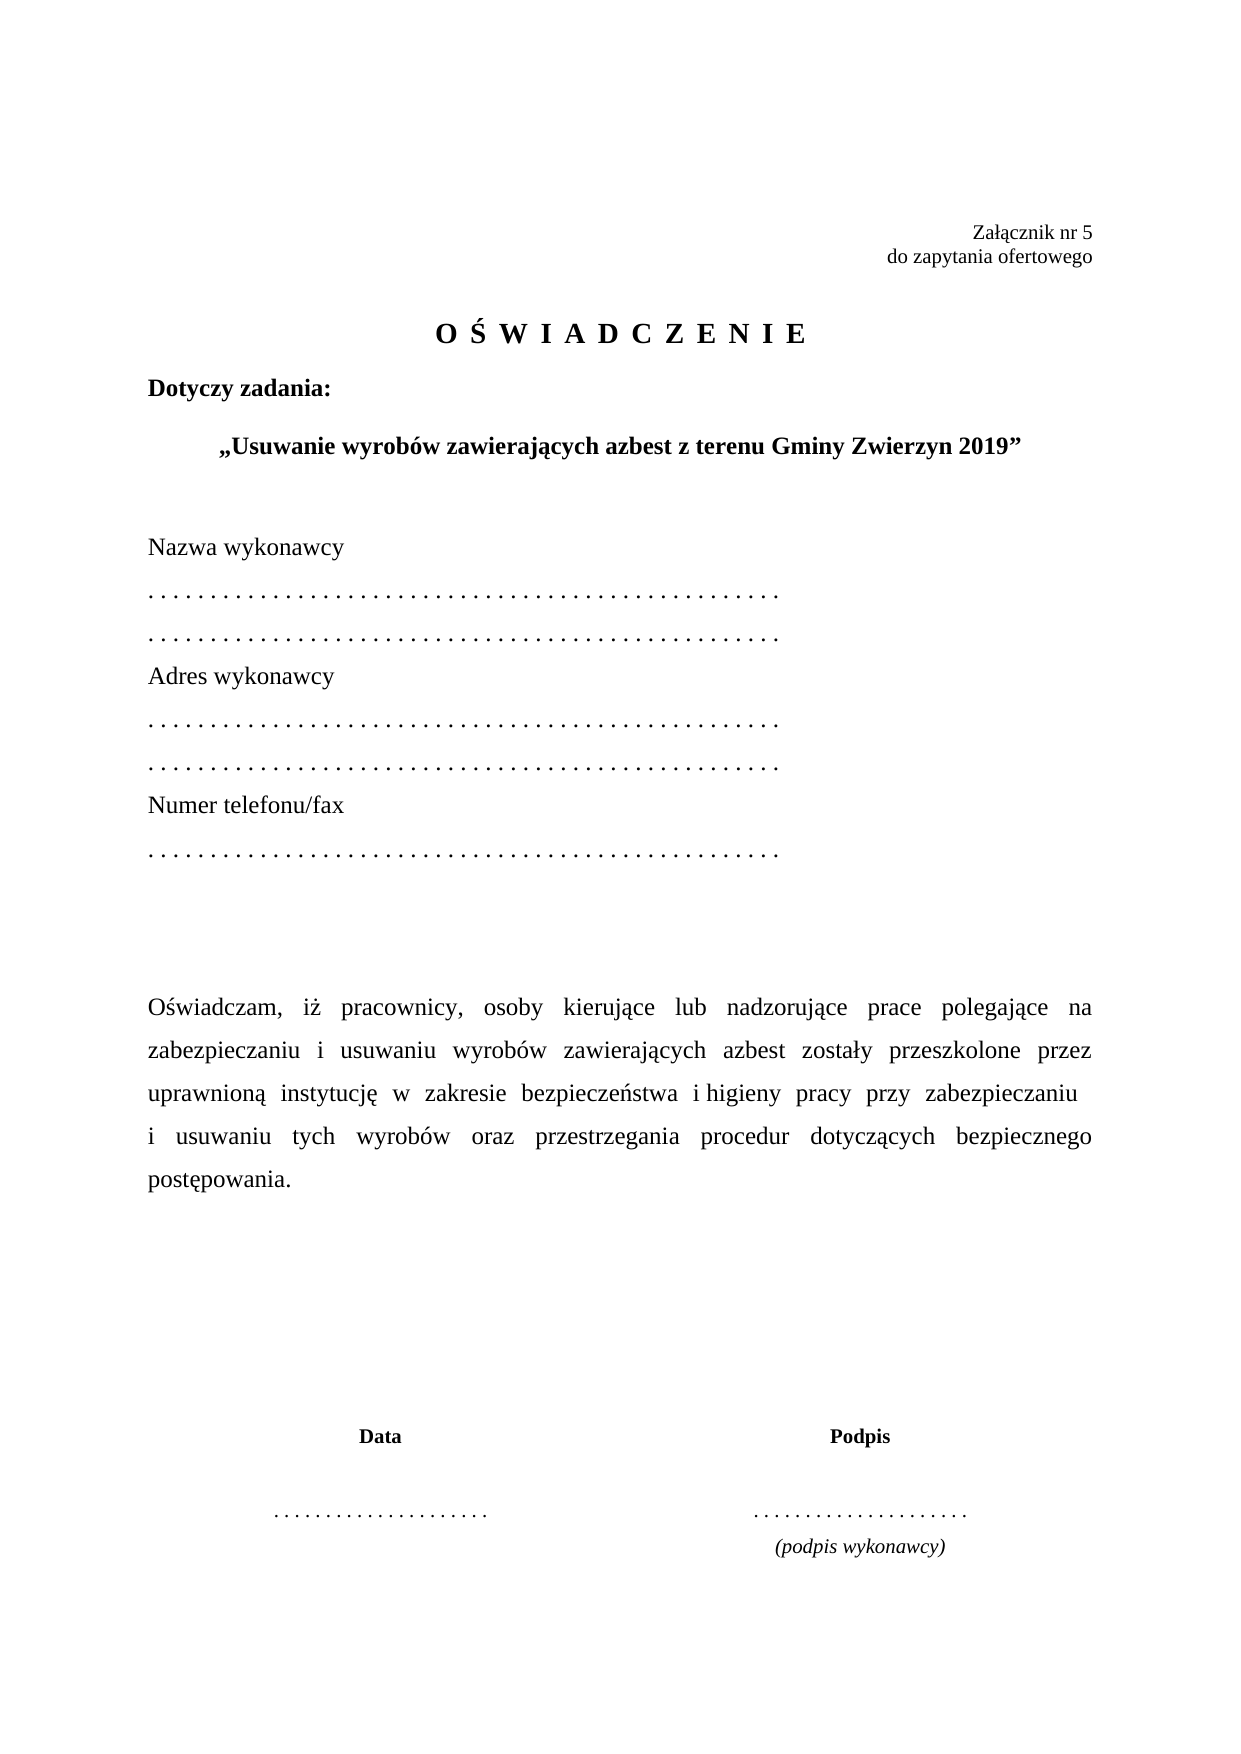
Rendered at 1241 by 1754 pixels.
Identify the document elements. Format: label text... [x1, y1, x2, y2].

text Dotyczy zadania: [148, 373, 1093, 402]
text . . . . . . . . . . . . . . . . . . . . . . . . . . . . . . . . . . . . . . . . . . . . . . . . . . . [148, 834, 1093, 862]
table_header Data [140, 1424, 620, 1462]
text Nazwa wykonawcy [148, 532, 1093, 561]
table_cell . . . . . . . . . . . . . . . . . . . . . [140, 1462, 620, 1573]
text Oświadczam, iż pracownicy, osoby kierujące lub nadzorujące prace polegające na zabezpieczaniu i usuwaniu wyrobów zawierających azbest zostały przeszkolone przez uprawnioną instytucję w zakresie bezpieczeństwa i higieny pracy przy zabezpieczaniu i usuwaniu tych wyrobów oraz przestrzegania procedur dotyczących bezpiecznego postępowania. [148, 992, 1093, 1193]
text „Usuwanie wyrobów zawierających azbest z terenu Gminy Zwierzyn 2019” [148, 431, 1093, 460]
text Adres wykonawcy [148, 661, 1093, 690]
table_header Podpis [620, 1424, 1100, 1462]
table_cell . . . . . . . . . . . . . . . . . . . . . (podpis wykonawcy) [620, 1462, 1100, 1573]
text . . . . . . . . . . . . . . . . . . . . . . . . . . . . . . . . . . . . . . . . . . . . . . . . . . . [148, 575, 1093, 604]
text Numer telefonu/fax [148, 791, 1093, 819]
text . . . . . . . . . . . . . . . . . . . . . . . . . . . . . . . . . . . . . . . . . . . . . . . . . . . [148, 618, 1093, 647]
text do zapytania ofertowego [148, 244, 1093, 268]
text OŚWIADCZENIE [148, 316, 1093, 349]
text . . . . . . . . . . . . . . . . . . . . . . . . . . . . . . . . . . . . . . . . . . . . . . . . . . . [148, 747, 1093, 776]
text . . . . . . . . . . . . . . . . . . . . . . . . . . . . . . . . . . . . . . . . . . . . . . . . . . . [148, 704, 1093, 733]
text Załącznik nr 5 [148, 220, 1093, 244]
